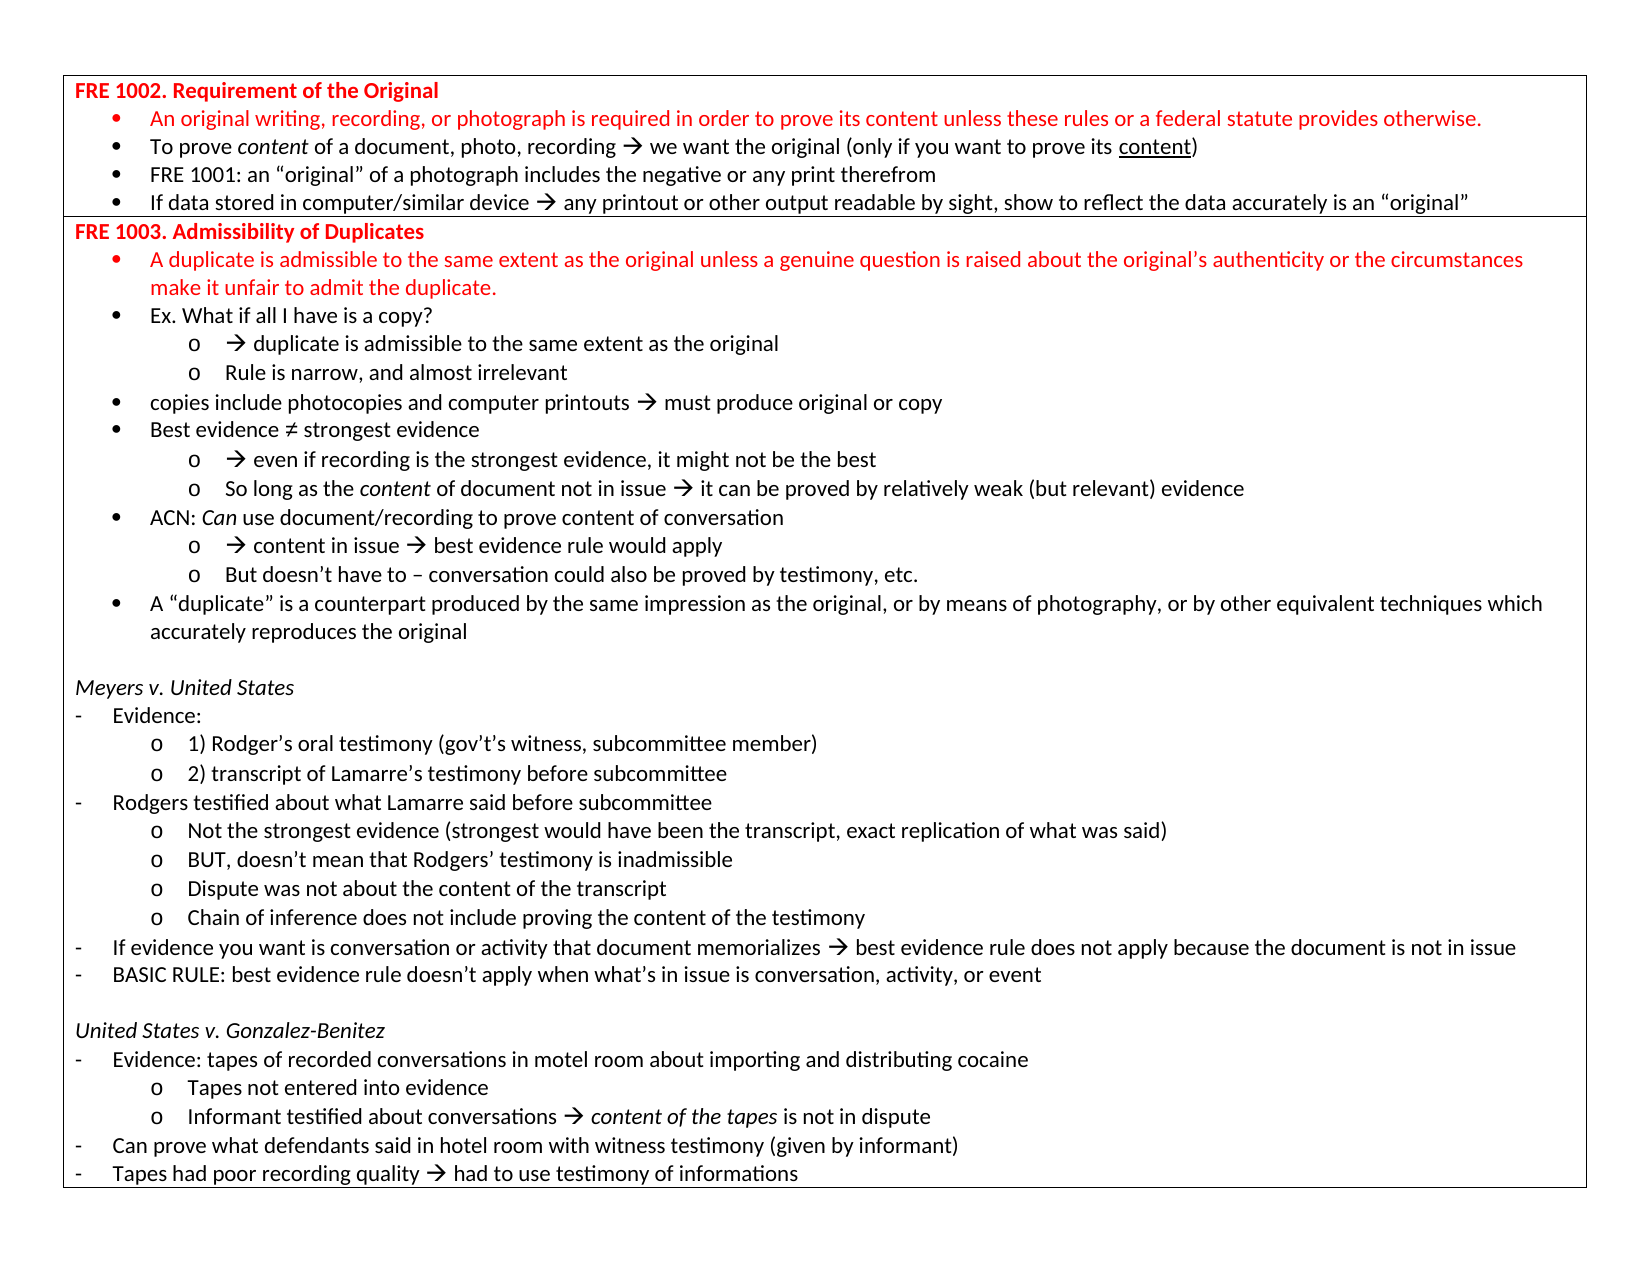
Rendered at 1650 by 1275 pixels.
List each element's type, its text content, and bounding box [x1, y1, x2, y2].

table_header FRE 1002. Requirement of the Original An original writing, recording, or photograph is required in order to prove its content unless these rules or a federal statute provides otherwise. To prove content of a document, photo, recording we want the original (only if you want to prove its content) FRE 1001: an “original” of a photograph includes the negative or any print therefrom If data stored in computer/similar device any printout or other output readable by sight, show to reflect the data accurately is an “original” [64, 76, 1586, 216]
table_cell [64, 217, 1586, 1187]
